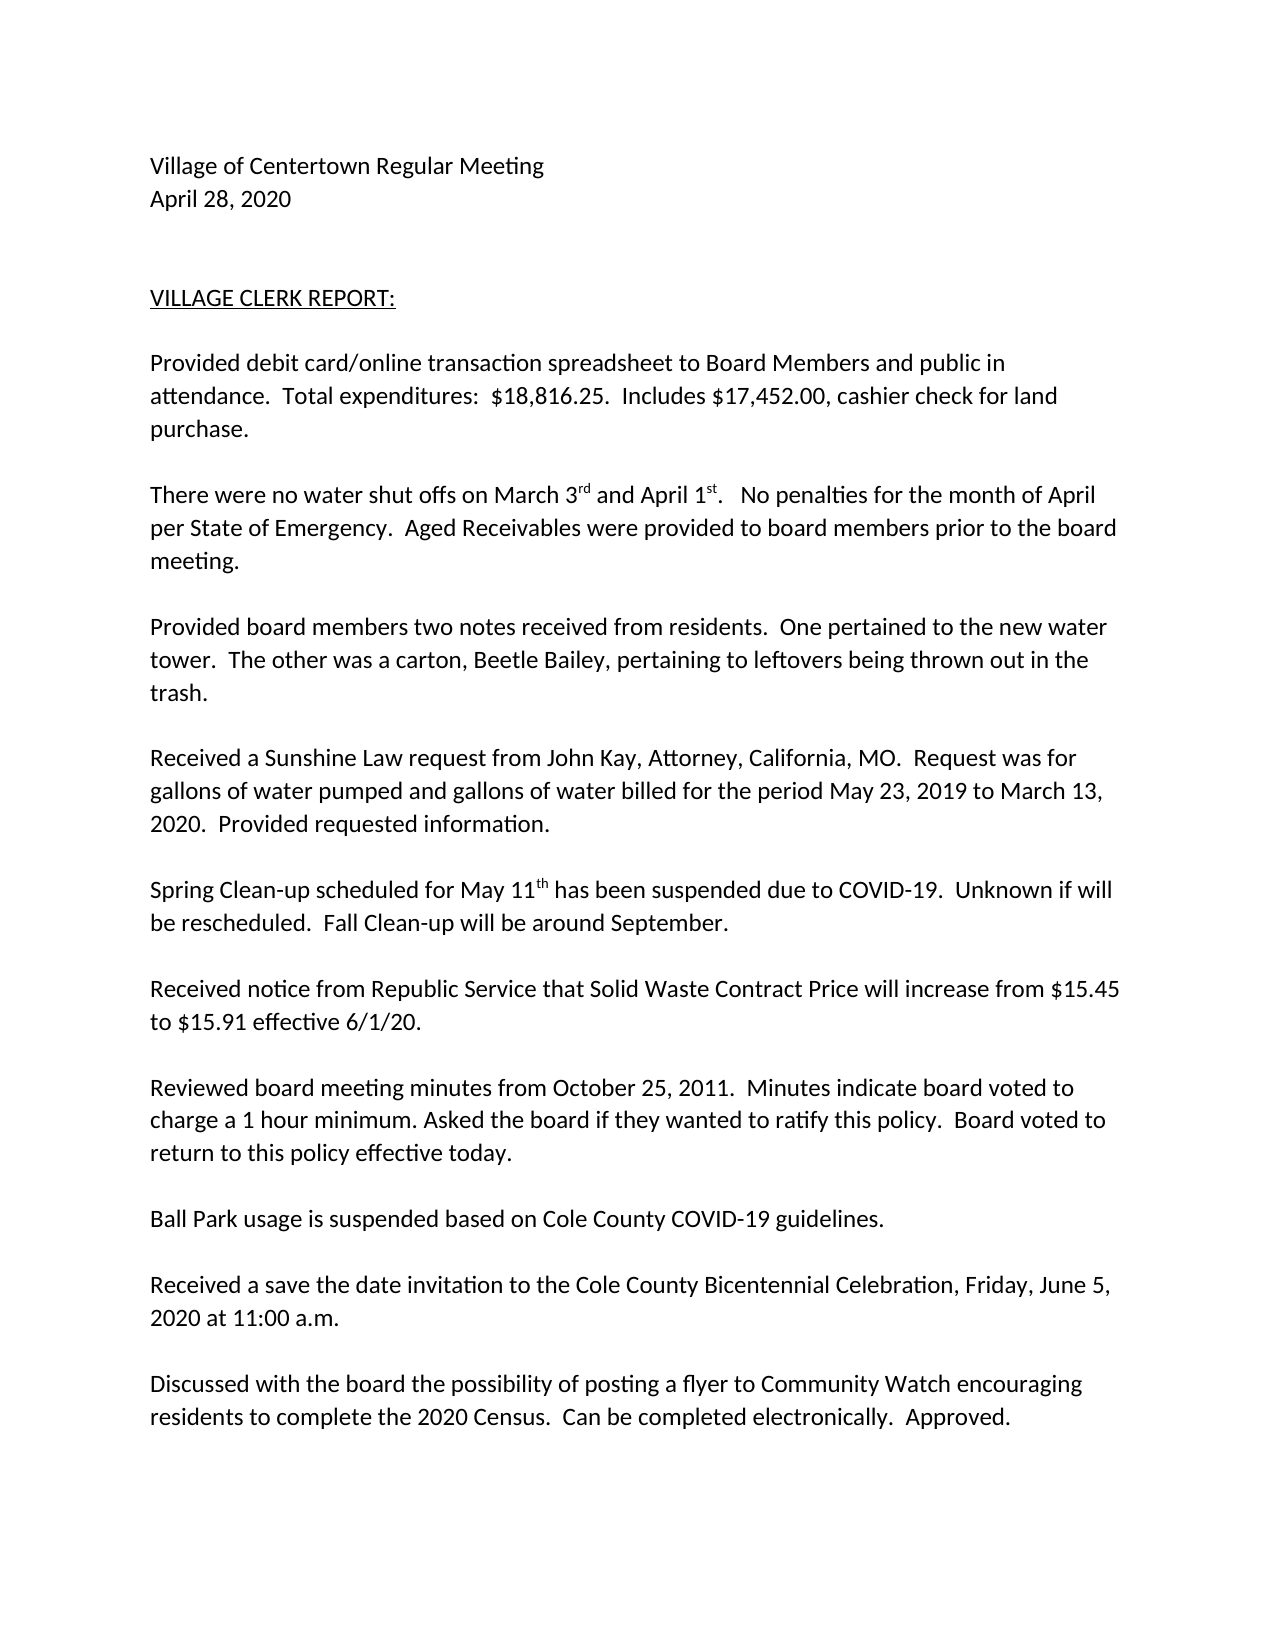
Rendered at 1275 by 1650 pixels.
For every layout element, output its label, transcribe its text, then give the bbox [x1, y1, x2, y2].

text Village of Centertown Regular Meeting [150, 150, 1125, 181]
text VILLAGE CLERK REPORT: [150, 282, 1125, 312]
text Received a Sunshine Law request from John Kay, Attorney, California, MO. Request was for gallons of water pumped and gallons of water billed for the period May 23, 2019 to March 13, 2020. Provided requested information. [150, 742, 1125, 839]
text There were no water shut offs on March 3rd and April 1st. No penalties for the month of April per State of Emergency. Aged Receivables were provided to board members prior to the board meeting. [150, 479, 1125, 576]
text April 28, 2020 [150, 183, 1125, 213]
text Provided board members two notes received from residents. One pertained to the new water tower. The other was a carton, Beetle Bailey, pertaining to leftovers being thrown out in the trash. [150, 611, 1125, 707]
text Reviewed board meeting minutes from October 25, 2011. Minutes indicate board voted to charge a 1 hour minimum. Asked the board if they wanted to ratify this policy. Board voted to return to this policy effective today. [150, 1072, 1125, 1168]
text Received a save the date invitation to the Cole County Bicentennial Celebration, Friday, June 5, 2020 at 11:00 a.m. [150, 1269, 1125, 1333]
text Ball Park usage is suspended based on Cole County COVID-19 guidelines. [150, 1203, 1125, 1234]
text Discussed with the board the possibility of posting a flyer to Community Watch encouraging residents to complete the 2020 Census. Can be completed electronically. Approved. [150, 1368, 1125, 1431]
text Provided debit card/online transaction spreadsheet to Board Members and public in attendance. Total expenditures: $18,816.25. Includes $17,452.00, cashier check for land purchase. [150, 347, 1125, 444]
text Spring Clean-up scheduled for May 11th has been suspended due to COVID-19. Unknown if will be rescheduled. Fall Clean-up will be around September. [150, 874, 1125, 938]
text Received notice from Republic Service that Solid Waste Contract Price will increase from $15.45 to $15.91 effective 6/1/20. [150, 973, 1125, 1036]
